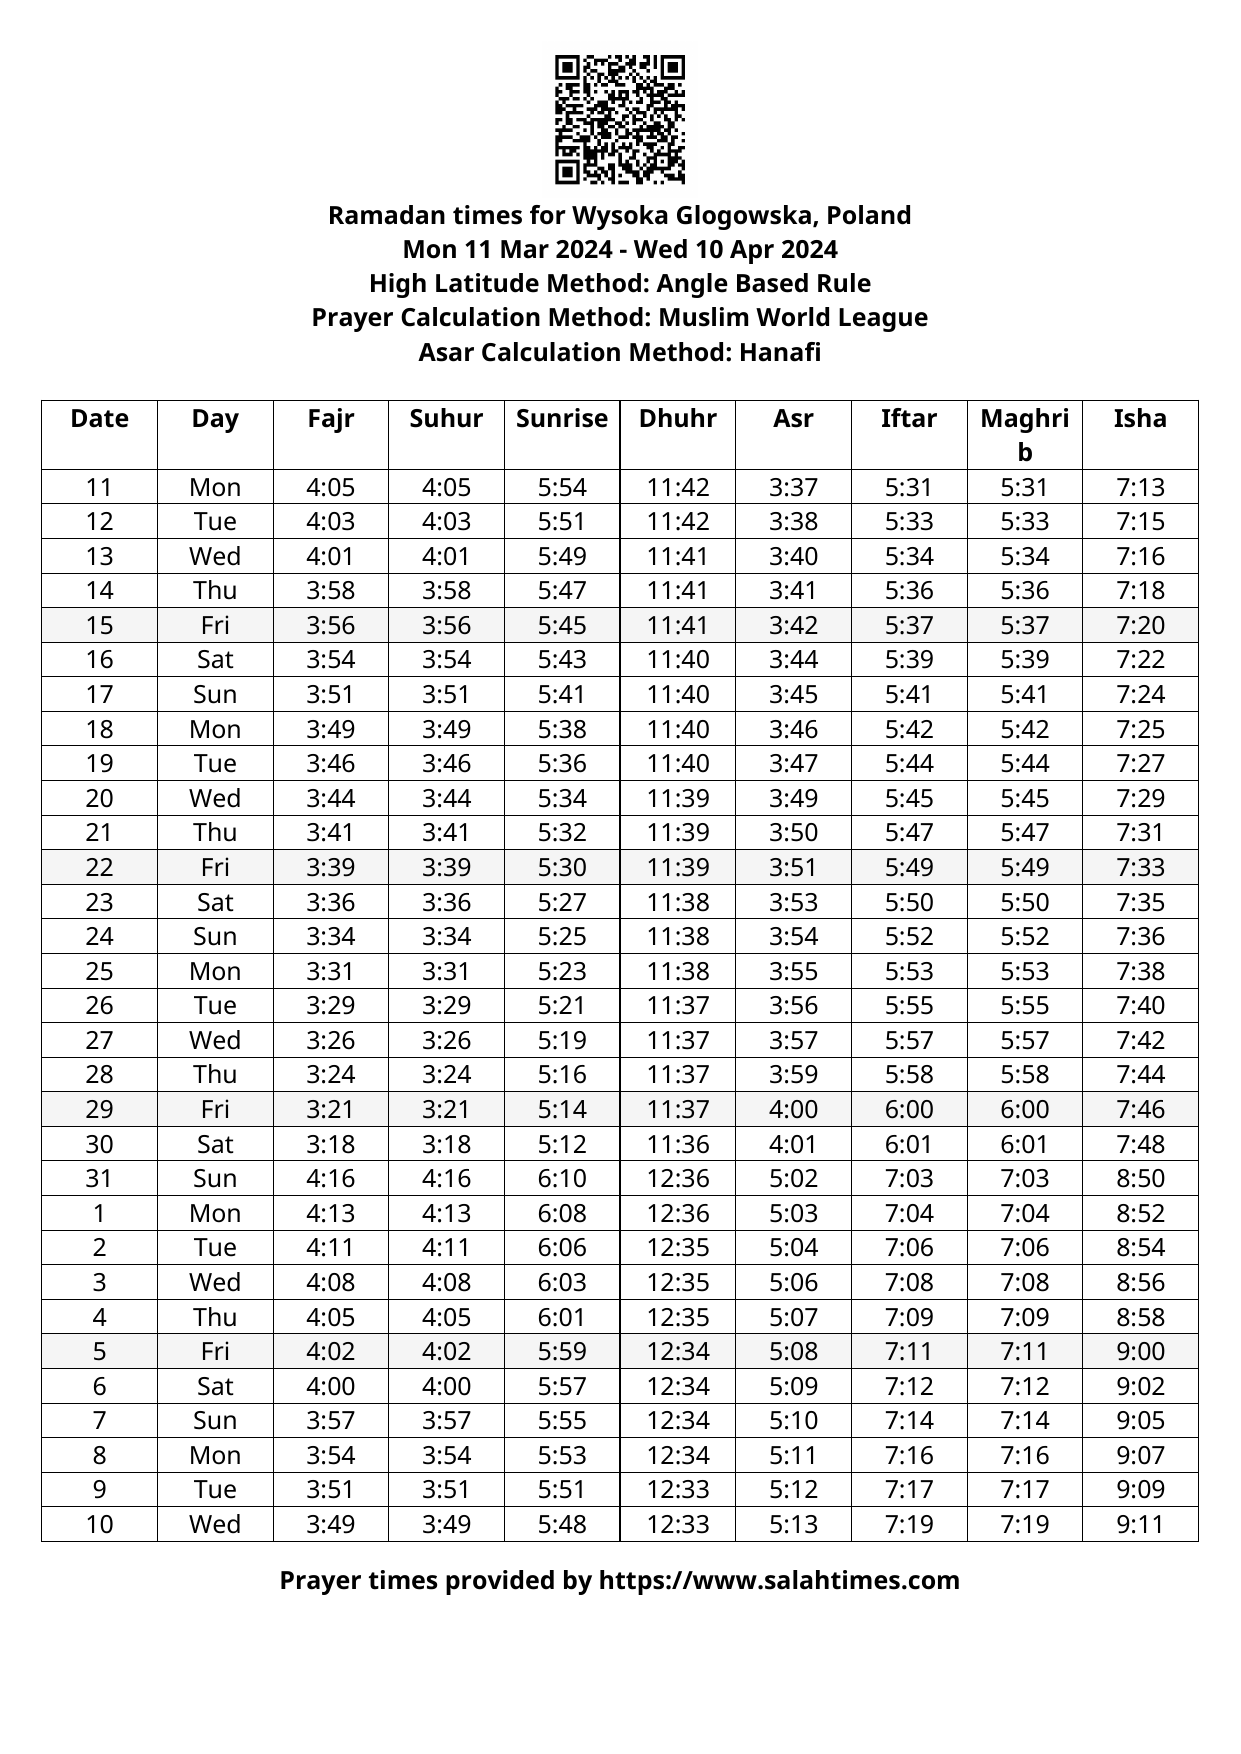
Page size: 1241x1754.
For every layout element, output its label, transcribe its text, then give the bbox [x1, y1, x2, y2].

table_cell 9:00 [1083, 1334, 1198, 1368]
table_cell 11:36 [621, 1127, 735, 1160]
table_cell 7:16 [1083, 539, 1198, 572]
table_cell 11 [42, 470, 157, 503]
table_cell Sat [158, 1369, 273, 1402]
table_cell 5 [42, 1334, 157, 1368]
table_cell 5:49 [505, 539, 619, 572]
table_cell 3:18 [389, 1127, 504, 1160]
table_cell 3:31 [274, 954, 388, 987]
table_cell 8:52 [1083, 1196, 1198, 1229]
table_cell 11:41 [621, 608, 735, 642]
table_cell 5:36 [505, 746, 619, 780]
table_cell 12 [42, 504, 157, 538]
table_cell 7:03 [852, 1161, 967, 1195]
table_cell 3:54 [389, 1438, 504, 1472]
table_cell 5:09 [736, 1369, 851, 1402]
table_cell 4:00 [389, 1369, 504, 1402]
table_cell 5:31 [852, 470, 967, 503]
table_cell Sun [158, 919, 273, 953]
table_cell 3:55 [736, 954, 851, 987]
table_cell 5:55 [852, 989, 967, 1022]
table_cell 13 [42, 539, 157, 572]
table_cell 9:09 [1083, 1473, 1198, 1506]
table_cell 5:30 [505, 850, 619, 884]
table_cell 5:13 [736, 1507, 851, 1541]
table_cell Tue [158, 504, 273, 538]
table_cell 5:50 [968, 885, 1082, 918]
table_cell 5:51 [505, 1473, 619, 1506]
table_cell 8:50 [1083, 1161, 1198, 1195]
table_cell 5:06 [736, 1265, 851, 1299]
table_cell 5:57 [968, 1023, 1082, 1057]
table_cell 5:48 [505, 1507, 619, 1541]
table_cell 7:42 [1083, 1023, 1198, 1057]
table_header Sunrise [505, 401, 619, 469]
table_cell 5:12 [736, 1473, 851, 1506]
table_cell 5:07 [736, 1300, 851, 1333]
table_cell 5:37 [968, 608, 1082, 642]
table_cell 5:41 [968, 677, 1082, 711]
table_cell 7:17 [968, 1473, 1082, 1506]
table_cell 5:58 [852, 1058, 967, 1091]
table_cell 12:33 [621, 1507, 735, 1541]
table_cell 5:57 [505, 1369, 619, 1402]
text Ramadan times for Wysoka Glogowska, Poland [42, 198, 1198, 232]
table_cell 12:34 [621, 1438, 735, 1472]
table_cell 7:15 [1083, 504, 1198, 538]
table_cell Sat [158, 1127, 273, 1160]
table_cell 3:54 [736, 919, 851, 953]
table_cell 3:56 [274, 608, 388, 642]
table_cell Tue [158, 746, 273, 780]
table_cell 7:19 [968, 1507, 1082, 1541]
table_cell 7:14 [968, 1404, 1082, 1437]
table_cell 3:49 [274, 1507, 388, 1541]
table_cell 7:12 [852, 1369, 967, 1402]
table_cell 3:44 [274, 781, 388, 814]
table_cell 3:57 [736, 1023, 851, 1057]
table_cell 2 [42, 1231, 157, 1264]
table_cell 9 [42, 1473, 157, 1506]
table_cell 6 [42, 1369, 157, 1402]
table_cell 5:41 [505, 677, 619, 711]
table_header Day [158, 401, 273, 469]
table_cell 15 [42, 608, 157, 642]
table_cell 26 [42, 989, 157, 1022]
table_cell 7:12 [968, 1369, 1082, 1402]
table_cell 4:13 [274, 1196, 388, 1229]
table_cell Thu [158, 1300, 273, 1333]
table_cell 11:37 [621, 1092, 735, 1126]
table_cell 5:25 [505, 919, 619, 953]
table_cell 4:02 [274, 1334, 388, 1368]
table_cell 7:38 [1083, 954, 1198, 987]
table_cell 3:18 [274, 1127, 388, 1160]
table_cell 3:58 [274, 574, 388, 607]
table_header Maghrib [968, 401, 1082, 469]
table_cell 5:45 [968, 781, 1082, 814]
table_cell 11:39 [621, 781, 735, 814]
table_cell 5:47 [852, 816, 967, 849]
table_cell 7:13 [1083, 470, 1198, 503]
table_cell 3:41 [389, 816, 504, 849]
table_cell 5:36 [968, 574, 1082, 607]
table_cell 3:49 [274, 712, 388, 745]
table_cell 4:13 [389, 1196, 504, 1229]
table_cell 7:29 [1083, 781, 1198, 814]
table_cell 3:49 [389, 1507, 504, 1541]
table_cell 4:03 [274, 504, 388, 538]
table_cell 3:31 [389, 954, 504, 987]
table_cell 12:34 [621, 1369, 735, 1402]
table_cell 5:08 [736, 1334, 851, 1368]
table_cell Fri [158, 608, 273, 642]
table_cell Fri [158, 1334, 273, 1368]
table_cell 4:05 [389, 1300, 504, 1333]
table_cell 3:51 [274, 1473, 388, 1506]
table_cell 5:02 [736, 1161, 851, 1195]
table_cell 9:02 [1083, 1369, 1198, 1402]
table_cell 5:59 [505, 1334, 619, 1368]
table_cell 7:16 [968, 1438, 1082, 1472]
table_cell 3:21 [274, 1092, 388, 1126]
table_cell 7:17 [852, 1473, 967, 1506]
table_cell 8:58 [1083, 1300, 1198, 1333]
table_cell 7:46 [1083, 1092, 1198, 1126]
table_header Date [42, 401, 157, 469]
table_cell Mon [158, 1438, 273, 1472]
table_cell 3:34 [389, 919, 504, 953]
table_cell 5:27 [505, 885, 619, 918]
table_header Suhur [389, 401, 504, 469]
table_cell 7:08 [968, 1265, 1082, 1299]
table_cell 9:11 [1083, 1507, 1198, 1541]
table_cell 3:57 [274, 1404, 388, 1437]
table_cell 23 [42, 885, 157, 918]
table_cell 4:16 [389, 1161, 504, 1195]
table_cell Wed [158, 1265, 273, 1299]
table_cell 11:40 [621, 677, 735, 711]
table_cell 4:11 [274, 1231, 388, 1264]
table_cell 11:40 [621, 746, 735, 780]
table_cell 3:37 [736, 470, 851, 503]
table_cell 7:33 [1083, 850, 1198, 884]
table_cell 5:58 [968, 1058, 1082, 1091]
table_cell 3:54 [274, 643, 388, 676]
table_cell 5:42 [968, 712, 1082, 745]
table_cell 5:47 [968, 816, 1082, 849]
table_cell 3:36 [389, 885, 504, 918]
table_cell 5:49 [968, 850, 1082, 884]
table_cell 5:37 [852, 608, 967, 642]
table_cell 5:53 [852, 954, 967, 987]
table_cell 3:51 [389, 677, 504, 711]
table_cell 19 [42, 746, 157, 780]
table_cell 5:32 [505, 816, 619, 849]
table_cell 30 [42, 1127, 157, 1160]
table_cell 3:21 [389, 1092, 504, 1126]
table_cell 3:59 [736, 1058, 851, 1091]
table_cell 6:00 [852, 1092, 967, 1126]
table_cell 11:39 [621, 850, 735, 884]
table_cell 18 [42, 712, 157, 745]
table_cell Thu [158, 574, 273, 607]
table_cell 7:11 [968, 1334, 1082, 1368]
table_cell 5:03 [736, 1196, 851, 1229]
table_cell 7:44 [1083, 1058, 1198, 1091]
table_cell 4:05 [389, 470, 504, 503]
table_cell Fri [158, 1092, 273, 1126]
table_cell Wed [158, 1023, 273, 1057]
table_cell 3:26 [389, 1023, 504, 1057]
table_cell 11:42 [621, 470, 735, 503]
table_cell 11:38 [621, 954, 735, 987]
table_cell 3:24 [274, 1058, 388, 1091]
text High Latitude Method: Angle Based Rule [42, 266, 1198, 300]
table_cell 29 [42, 1092, 157, 1126]
table_cell 5:19 [505, 1023, 619, 1057]
table_header Iftar [852, 401, 967, 469]
table_cell 5:55 [505, 1404, 619, 1437]
table_cell 5:49 [852, 850, 967, 884]
table_cell 4:01 [736, 1127, 851, 1160]
table_cell 6:10 [505, 1161, 619, 1195]
table_cell 3:53 [736, 885, 851, 918]
table_cell 4 [42, 1300, 157, 1333]
table_cell 11:37 [621, 1023, 735, 1057]
table_cell 4:08 [274, 1265, 388, 1299]
table_header Isha [1083, 401, 1198, 469]
table_cell 5:34 [505, 781, 619, 814]
table_cell Sat [158, 885, 273, 918]
table_cell 20 [42, 781, 157, 814]
table_cell 25 [42, 954, 157, 987]
table_cell Thu [158, 1058, 273, 1091]
table_cell 3:29 [389, 989, 504, 1022]
table_cell 7:18 [1083, 574, 1198, 607]
table_cell 11:41 [621, 539, 735, 572]
table_cell 5:31 [968, 470, 1082, 503]
table_cell 5:54 [505, 470, 619, 503]
table_cell 16 [42, 643, 157, 676]
table_cell 11:37 [621, 1058, 735, 1091]
table_cell 22 [42, 850, 157, 884]
table_cell 12:34 [621, 1404, 735, 1437]
table_cell 6:01 [852, 1127, 967, 1160]
table_cell 3:56 [736, 989, 851, 1022]
table_cell Fri [158, 850, 273, 884]
table_cell 28 [42, 1058, 157, 1091]
table_cell 3:46 [274, 746, 388, 780]
table_cell 5:51 [505, 504, 619, 538]
table_cell 5:39 [852, 643, 967, 676]
table_cell 4:01 [389, 539, 504, 572]
table_cell 5:14 [505, 1092, 619, 1126]
table_cell 7:09 [852, 1300, 967, 1333]
table_cell 5:53 [968, 954, 1082, 987]
table_cell 7:31 [1083, 816, 1198, 849]
table_cell 4:11 [389, 1231, 504, 1264]
table_cell 3:39 [389, 850, 504, 884]
table_header Asr [736, 401, 851, 469]
table_cell 3:50 [736, 816, 851, 849]
table_cell 3:49 [736, 781, 851, 814]
table_cell 12:33 [621, 1473, 735, 1506]
table_cell Sat [158, 643, 273, 676]
table_cell Sun [158, 1404, 273, 1437]
table_cell 3:46 [736, 712, 851, 745]
table_cell 3:57 [389, 1404, 504, 1437]
table_cell 3:44 [389, 781, 504, 814]
text Prayer times provided by https://www.salahtimes.com [42, 1563, 1198, 1597]
table_cell 5:44 [852, 746, 967, 780]
table_cell 5:33 [852, 504, 967, 538]
table_cell 3:51 [389, 1473, 504, 1506]
table_cell 4:02 [389, 1334, 504, 1368]
table_cell 5:36 [852, 574, 967, 607]
table_cell 3:58 [389, 574, 504, 607]
table_cell Tue [158, 1473, 273, 1506]
table_cell 5:44 [968, 746, 1082, 780]
table_header Dhuhr [621, 401, 735, 469]
table_cell Mon [158, 470, 273, 503]
table_cell 5:10 [736, 1404, 851, 1437]
table_cell 27 [42, 1023, 157, 1057]
table_cell 11:40 [621, 712, 735, 745]
table_cell 24 [42, 919, 157, 953]
table_cell 14 [42, 574, 157, 607]
table_cell 8:54 [1083, 1231, 1198, 1264]
table_cell 3:29 [274, 989, 388, 1022]
table_cell 5:42 [852, 712, 967, 745]
table_cell 3:51 [736, 850, 851, 884]
table_cell 12:36 [621, 1161, 735, 1195]
table_cell 3:38 [736, 504, 851, 538]
table_cell 7:06 [968, 1231, 1082, 1264]
table_cell Wed [158, 539, 273, 572]
table_cell 7:24 [1083, 677, 1198, 711]
table_cell 7:35 [1083, 885, 1198, 918]
table_cell 12:35 [621, 1300, 735, 1333]
table_cell 5:52 [968, 919, 1082, 953]
table_cell 5:34 [852, 539, 967, 572]
table_cell Tue [158, 989, 273, 1022]
text Asar Calculation Method: Hanafi [42, 334, 1198, 368]
table_cell 3:49 [389, 712, 504, 745]
table_cell 3:51 [274, 677, 388, 711]
table_cell 31 [42, 1161, 157, 1195]
table_cell 4:05 [274, 470, 388, 503]
table_cell 6:00 [968, 1092, 1082, 1126]
table_cell Mon [158, 954, 273, 987]
table_cell 5:16 [505, 1058, 619, 1091]
table_cell 3:41 [736, 574, 851, 607]
table_cell 7:11 [852, 1334, 967, 1368]
table_cell 5:47 [505, 574, 619, 607]
table_cell 3:56 [389, 608, 504, 642]
table_cell Tue [158, 1231, 273, 1264]
table_cell 10 [42, 1507, 157, 1541]
table_cell 6:08 [505, 1196, 619, 1229]
table_cell Sun [158, 677, 273, 711]
table_cell 11:41 [621, 574, 735, 607]
table_cell Thu [158, 816, 273, 849]
table_cell 11:38 [621, 885, 735, 918]
table_cell 4:05 [274, 1300, 388, 1333]
table_cell 3:54 [389, 643, 504, 676]
table_cell 12:36 [621, 1196, 735, 1229]
table_cell Wed [158, 1507, 273, 1541]
table_cell 12:35 [621, 1231, 735, 1264]
table_cell 7:48 [1083, 1127, 1198, 1160]
table_cell 12:34 [621, 1334, 735, 1368]
table_cell 5:55 [968, 989, 1082, 1022]
table_cell 8 [42, 1438, 157, 1472]
table_cell 7:20 [1083, 608, 1198, 642]
table_cell 7:04 [852, 1196, 967, 1229]
table_cell 4:08 [389, 1265, 504, 1299]
table_cell 7:36 [1083, 919, 1198, 953]
text Mon 11 Mar 2024 - Wed 10 Apr 2024 [42, 232, 1198, 266]
table_cell 5:11 [736, 1438, 851, 1472]
table_cell 3:36 [274, 885, 388, 918]
table_cell 11:40 [621, 643, 735, 676]
table_cell 3:39 [274, 850, 388, 884]
table_cell 3:46 [389, 746, 504, 780]
table_header Fajr [274, 401, 388, 469]
table_cell 8:56 [1083, 1265, 1198, 1299]
table_cell 5:21 [505, 989, 619, 1022]
table_cell 5:45 [852, 781, 967, 814]
table_cell 4:01 [274, 539, 388, 572]
table_cell 7:03 [968, 1161, 1082, 1195]
table_cell 5:33 [968, 504, 1082, 538]
table_cell 3:47 [736, 746, 851, 780]
table_cell 5:23 [505, 954, 619, 987]
table_cell 3:24 [389, 1058, 504, 1091]
table_cell 7:06 [852, 1231, 967, 1264]
table_cell Mon [158, 712, 273, 745]
table_cell 3:44 [736, 643, 851, 676]
table_cell 21 [42, 816, 157, 849]
table_cell 3 [42, 1265, 157, 1299]
picture [542, 41, 699, 198]
table_cell 3:54 [274, 1438, 388, 1472]
table_cell 5:39 [968, 643, 1082, 676]
table_cell 5:38 [505, 712, 619, 745]
table_cell 11:37 [621, 989, 735, 1022]
table_cell 3:45 [736, 677, 851, 711]
table_cell 1 [42, 1196, 157, 1229]
table_cell 7:27 [1083, 746, 1198, 780]
table_cell 3:41 [274, 816, 388, 849]
table_cell 7:14 [852, 1404, 967, 1437]
table_cell 5:45 [505, 608, 619, 642]
table_cell 6:01 [505, 1300, 619, 1333]
table_cell 7:09 [968, 1300, 1082, 1333]
table_cell 9:07 [1083, 1438, 1198, 1472]
table_cell 3:40 [736, 539, 851, 572]
table_cell 3:26 [274, 1023, 388, 1057]
table_cell 5:50 [852, 885, 967, 918]
table_cell 11:42 [621, 504, 735, 538]
table_cell 4:00 [736, 1092, 851, 1126]
table_cell 7:16 [852, 1438, 967, 1472]
table_cell 6:06 [505, 1231, 619, 1264]
table_cell Mon [158, 1196, 273, 1229]
table_cell 4:03 [389, 504, 504, 538]
table_cell 5:52 [852, 919, 967, 953]
table_cell 17 [42, 677, 157, 711]
table_cell 11:38 [621, 919, 735, 953]
table_cell 4:16 [274, 1161, 388, 1195]
table_cell 4:00 [274, 1369, 388, 1402]
table_cell 3:34 [274, 919, 388, 953]
table_cell 7:19 [852, 1507, 967, 1541]
table_cell 3:42 [736, 608, 851, 642]
table_cell 5:12 [505, 1127, 619, 1160]
table_cell 7:25 [1083, 712, 1198, 745]
table_cell 5:53 [505, 1438, 619, 1472]
table_cell 7 [42, 1404, 157, 1437]
table_cell 6:01 [968, 1127, 1082, 1160]
table_cell 5:57 [852, 1023, 967, 1057]
table_cell 7:08 [852, 1265, 967, 1299]
table_cell 7:40 [1083, 989, 1198, 1022]
table_cell Wed [158, 781, 273, 814]
table_cell 12:35 [621, 1265, 735, 1299]
table_cell 6:03 [505, 1265, 619, 1299]
table_cell 11:39 [621, 816, 735, 849]
table_cell 9:05 [1083, 1404, 1198, 1437]
table_cell 5:41 [852, 677, 967, 711]
table_cell 5:04 [736, 1231, 851, 1264]
table_cell 7:04 [968, 1196, 1082, 1229]
text Prayer Calculation Method: Muslim World League [42, 300, 1198, 334]
table_cell 5:43 [505, 643, 619, 676]
table_cell Sun [158, 1161, 273, 1195]
table_cell 7:22 [1083, 643, 1198, 676]
table_cell 5:34 [968, 539, 1082, 572]
